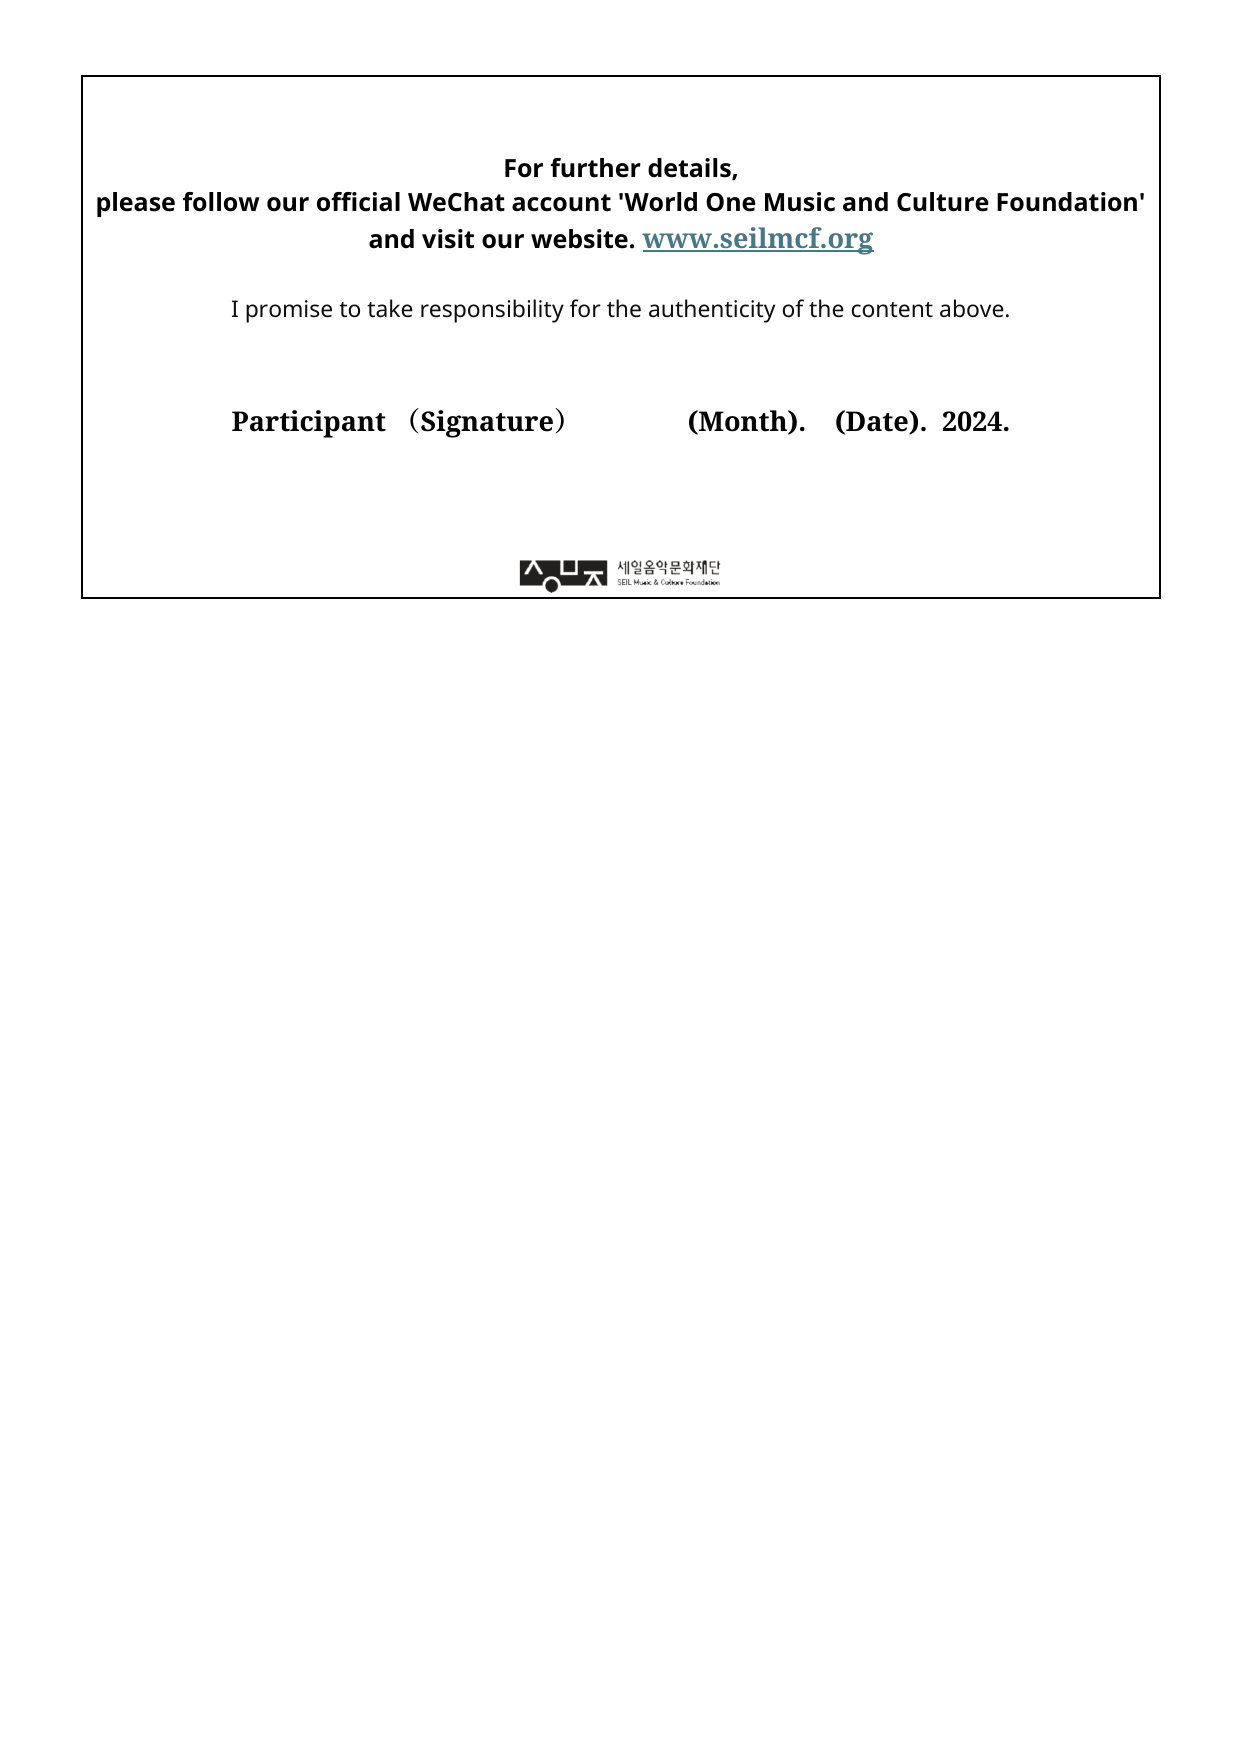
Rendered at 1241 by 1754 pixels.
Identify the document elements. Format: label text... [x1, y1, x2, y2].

table_cell For further details, please follow our official WeChat account 'World One Music and Culture Foundation' and visit our website. www.seilmcf.org I promise to take responsibility for the authenticity of the content above. Participant （Signature） (Month). (Date). 2024. [83, 77, 1159, 597]
picture [516, 544, 726, 595]
